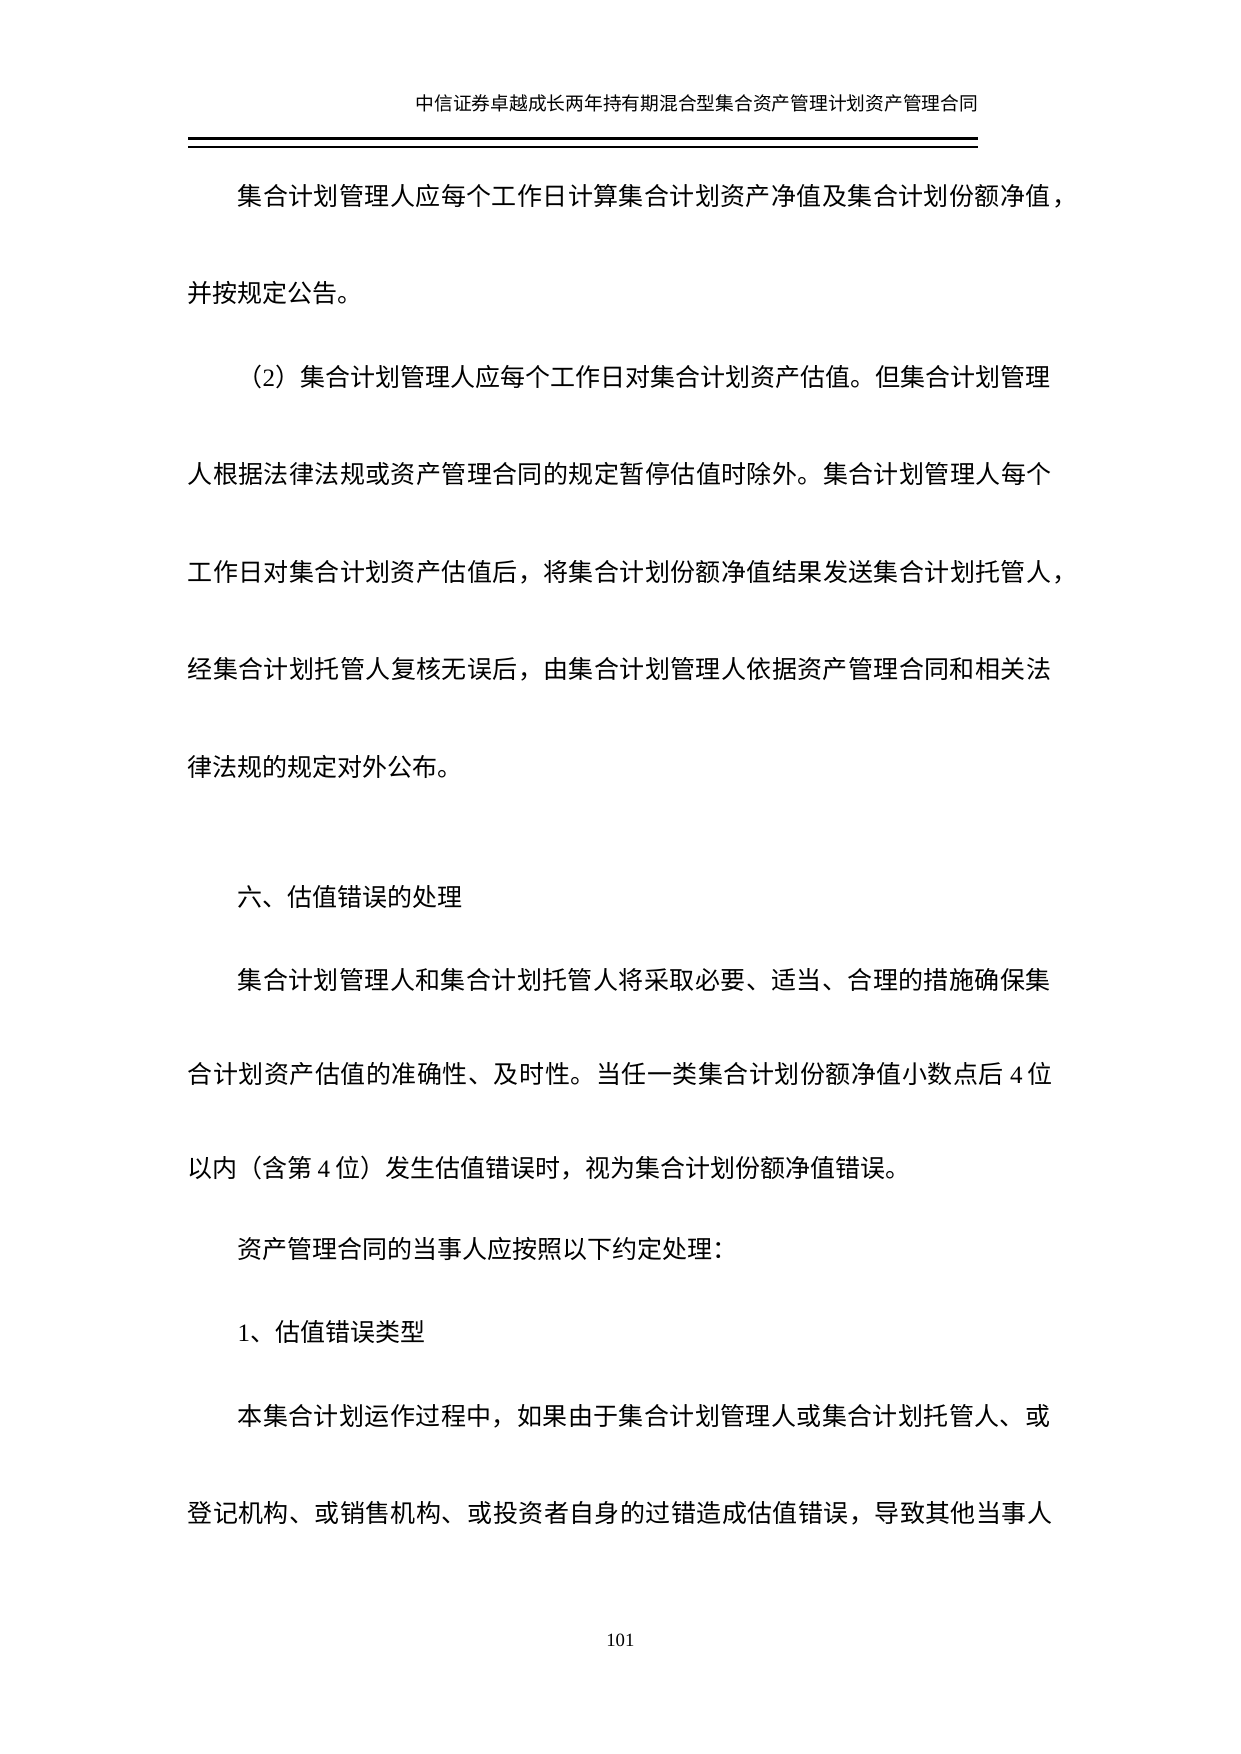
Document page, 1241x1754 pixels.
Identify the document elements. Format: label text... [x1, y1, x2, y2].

text 集合计划管理人和集合计划托管人将采取必要、适当、合理的措施确保集合计划资产估值的准确性、及时性。当任一类集合计划份额净值小数点后4位以内（含第4位）发生估值错误时，视为集合计划份额净值错误。 [187, 946, 1053, 1199]
text 1、估值错误类型 [187, 1298, 1053, 1363]
text （2）集合计划管理人应每个工作日对集合计划资产估值。但集合计划管理人根据法律法规或资产管理合同的规定暂停估值时除外。集合计划管理人每个工作日对集合计划资产估值后，将集合计划份额净值结果发送集合计划托管人，经集合计划托管人复核无误后，由集合计划管理人依据资产管理合同和相关法律法规的规定对外公布。 [187, 343, 1053, 798]
text 集合计划管理人应每个工作日计算集合计划资产净值及集合计划份额净值，并按规定公告。 [187, 162, 1053, 324]
text 资产管理合同的当事人应按照以下约定处理： [187, 1215, 1053, 1280]
text 六、估值错误的处理 [187, 863, 1053, 928]
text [187, 1382, 1053, 1544]
